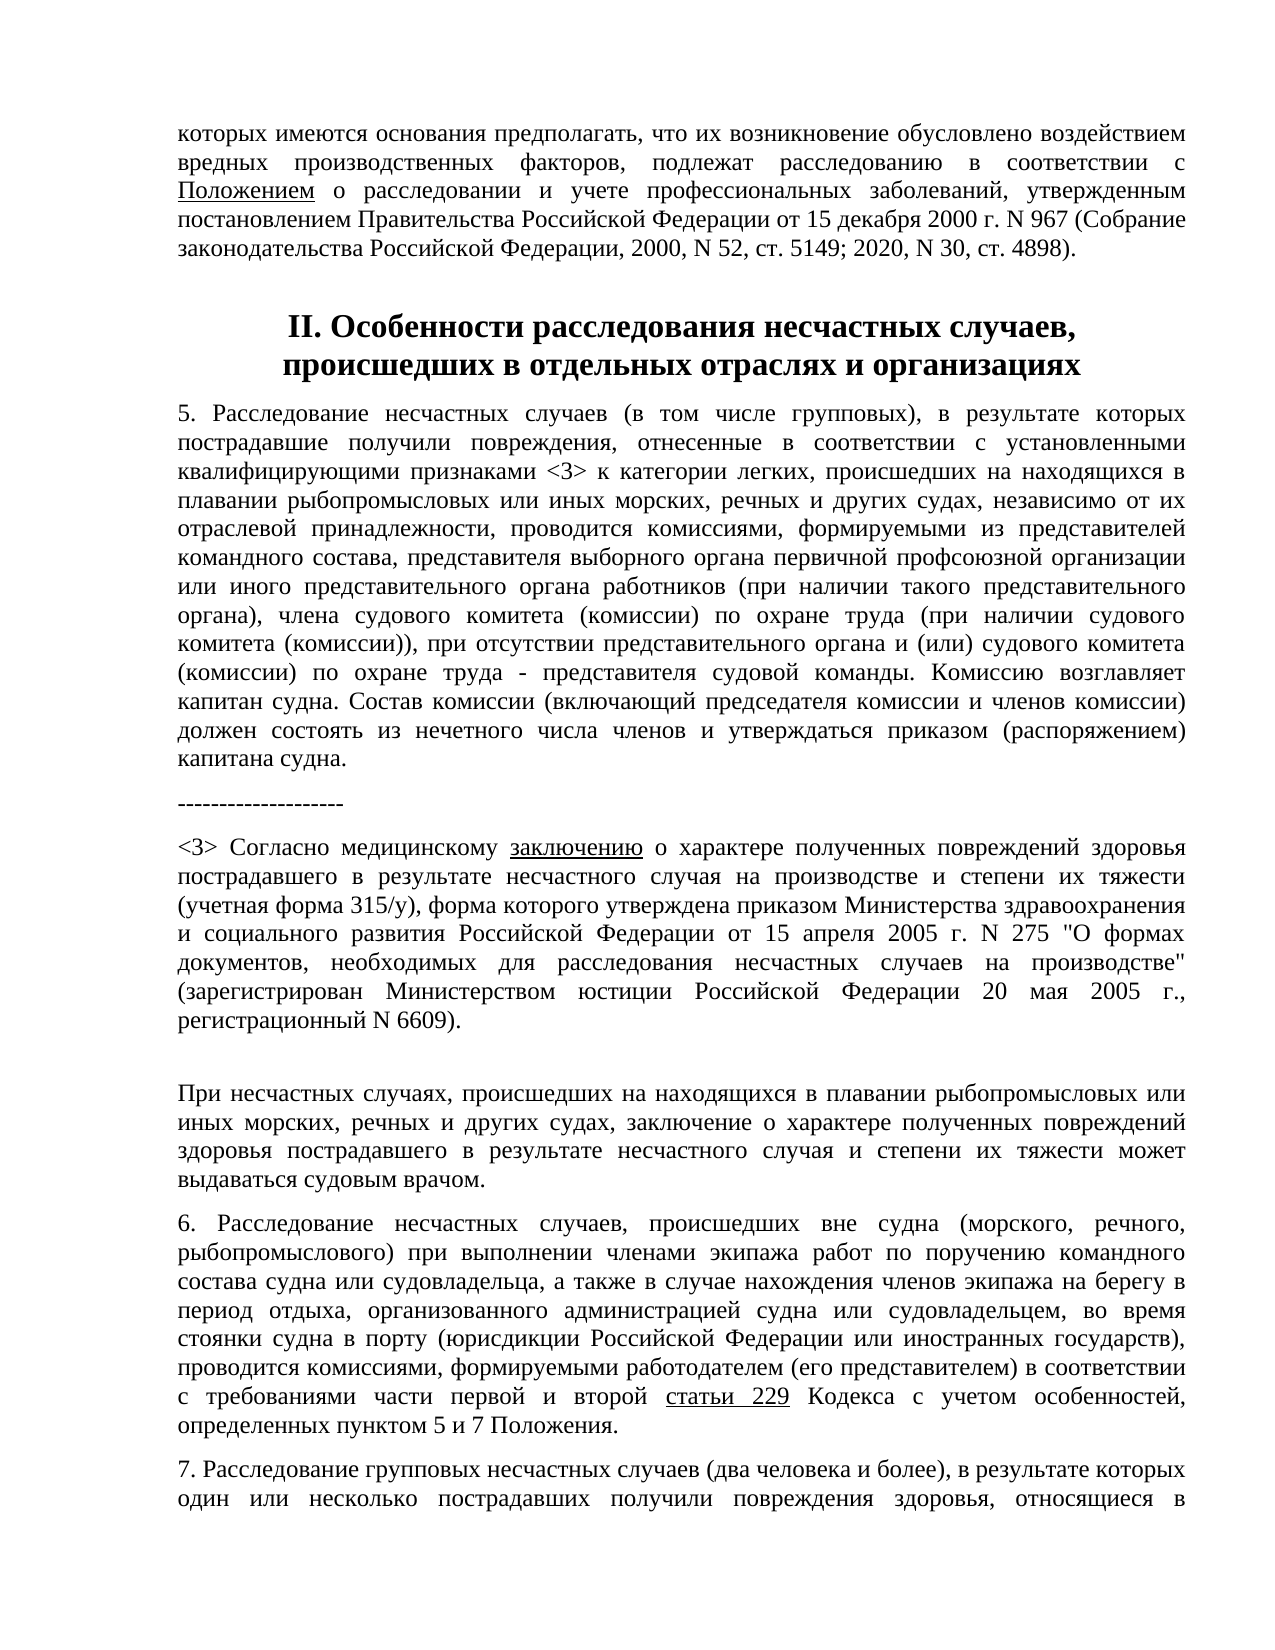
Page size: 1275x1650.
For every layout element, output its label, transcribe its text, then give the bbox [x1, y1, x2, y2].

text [177, 118, 1186, 262]
text 5. Расследование несчастных случаев (в том числе групповых), в результате которых пострадавшие получили повреждения, отнесенные в соответствии с установленными квалифицирующими признаками <3> к категории легких, происшедших на находящихся в плавании рыбопромысловых или иных морских, речных и других судах, независимо от их отраслевой принадлежности, проводится комиссиями, формируемыми из представителей командного состава, представителя выборного органа первичной профсоюзной организации или иного представительного органа работников (при наличии такого представительного органа), члена судового комитета (комиссии) по охране труда (при наличии судового комитета (комиссии)), при отсутствии представительного органа и (или) судового комитета (комиссии) по охране труда - представителя судовой команды. Комиссию возглавляет капитан судна. Состав комиссии (включающий председателя комиссии и членов комиссии) должен состоять из нечетного числа членов и утверждаться приказом (распоряжением) капитана судна. [177, 398, 1186, 772]
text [177, 1454, 1186, 1512]
text II. Особенности расследования несчастных случаев, происшедших в отдельных отраслях и организациях [177, 306, 1186, 383]
text -------------------- [177, 788, 1186, 817]
text При несчастных случаях, происшедших на находящихся в плавании рыбопромысловых или иных морских, речных и других судах, заключение о характере полученных повреждений здоровья пострадавшего в результате несчастного случая и степени их тяжести может выдаваться судовым врачом. [177, 1078, 1186, 1193]
text 6. Расследование несчастных случаев, происшедших вне судна (морского, речного, рыбопромыслового) при выполнении членами экипажа работ по поручению командного состава судна или судовладельца, а также в случае нахождения членов экипажа на берегу в период отдыха, организованного администрацией судна или судовладельцем, во время стоянки судна в порту (юрисдикции Российской Федерации или иностранных государств), проводится комиссиями, формируемыми работодателем (его представителем) в соответствии с требованиями части первой и второй статьи 229 Кодекса с учетом особенностей, определенных пунктом 5 и 7 Положения. [177, 1208, 1186, 1438]
text <3> Согласно медицинскому заключению о характере полученных повреждений здоровья пострадавшего в результате несчастного случая на производстве и степени их тяжести (учетная форма 315/у), форма которого утверждена приказом Министерства здравоохранения и социального развития Российской Федерации от 15 апреля 2005 г. N 275 "О формах документов, необходимых для расследования несчастных случаев на производстве" (зарегистрирован Министерством юстиции Российской Федерации 20 мая 2005 г., регистрационный N 6609). [177, 832, 1186, 1033]
